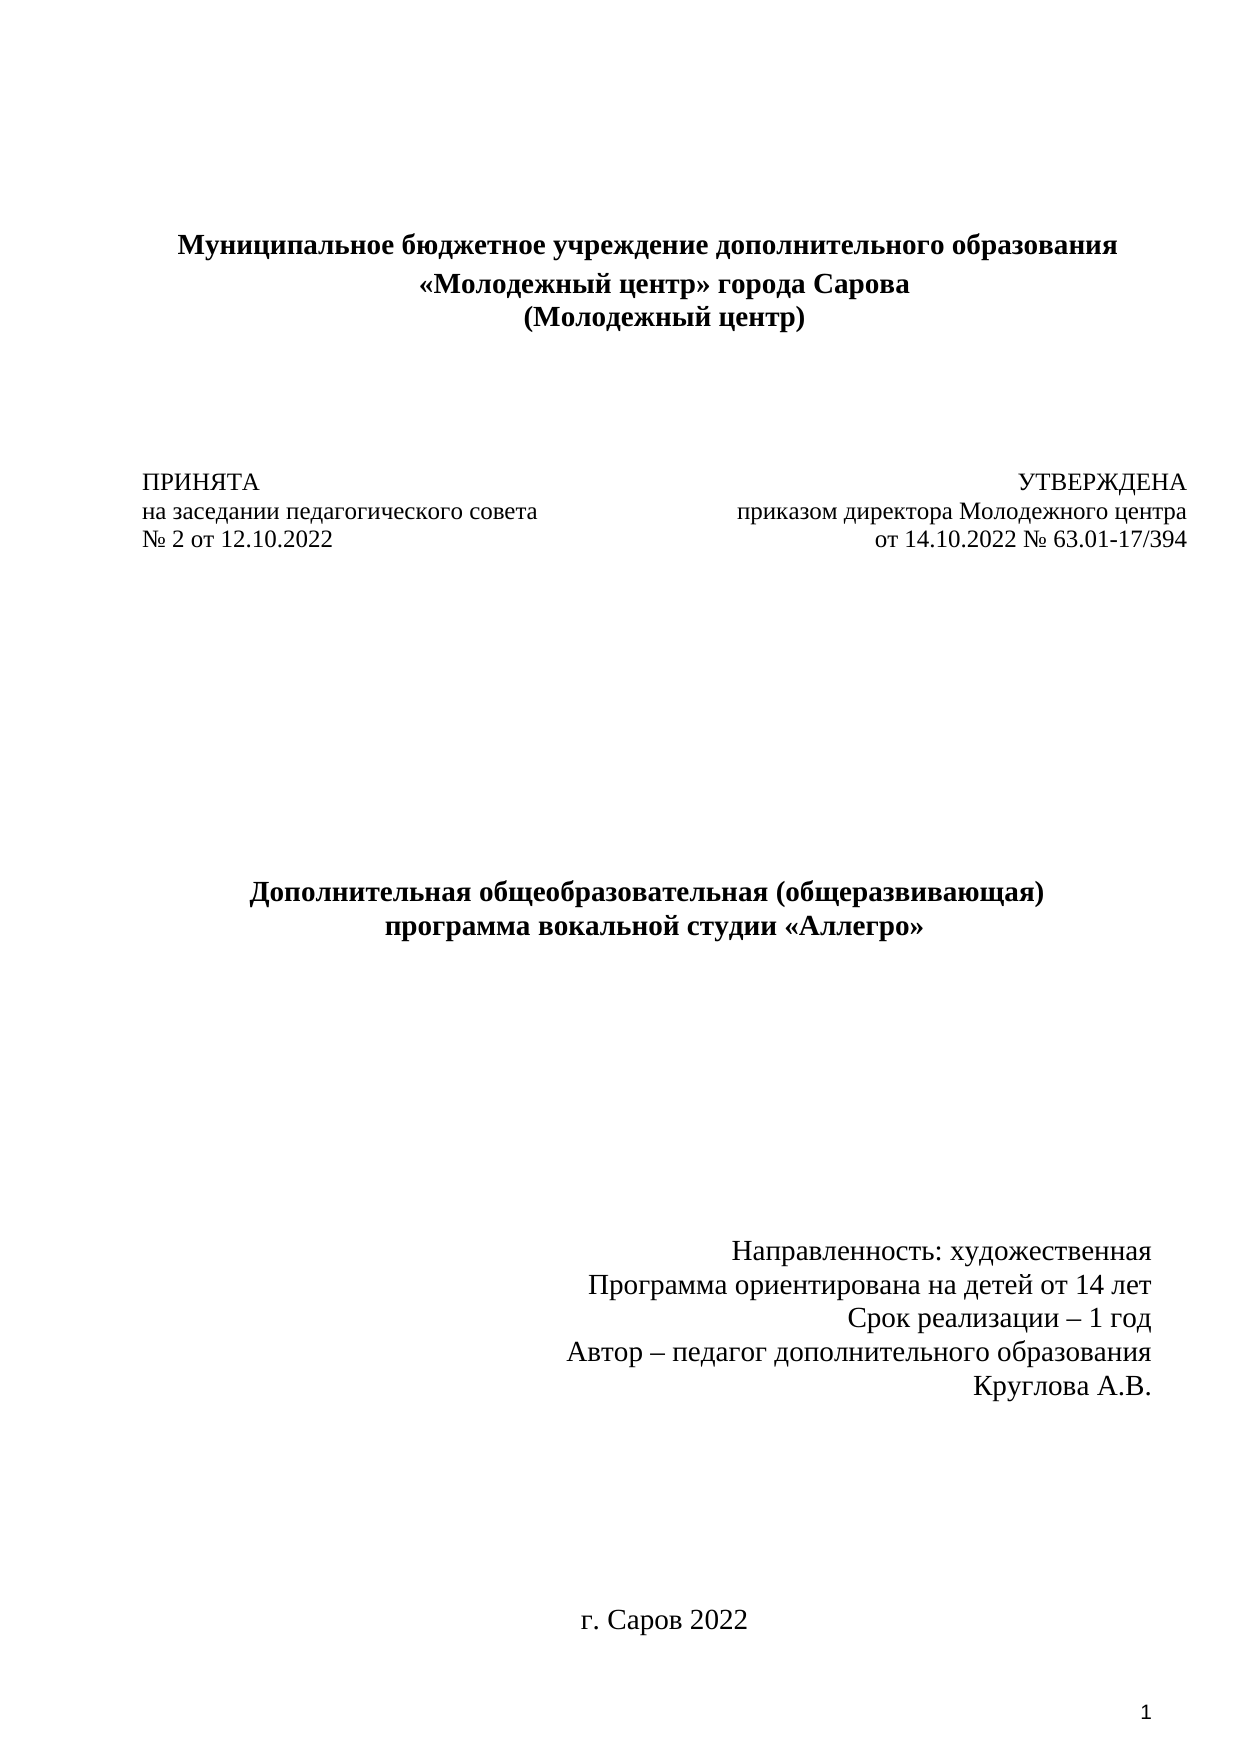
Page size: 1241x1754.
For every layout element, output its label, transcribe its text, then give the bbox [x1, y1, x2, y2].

text Круглова А.В. [177, 1368, 1152, 1401]
text «Молодежный центр» города Сарова [177, 266, 1152, 299]
text (Молодежный центр) [177, 299, 1152, 333]
text Направленность: художественная [177, 1233, 1152, 1267]
table_header УТВЕРЖДЕНА приказом директора Молодежного центра от 14.10.2022 № 63.01-17/394 [684, 467, 1198, 589]
text г. Саров 2022 [177, 1602, 1152, 1636]
text Срок реализации – 1 год [177, 1301, 1152, 1334]
table_header ПРИНЯТА на заседании педагогического совета № 2 от 12.10.2022 [131, 467, 683, 589]
text Программа ориентирована на детей от 14 лет [177, 1267, 1152, 1301]
text Дополнительная общеобразовательная (общеразвивающая) программа вокальной студии «Аллегро» [192, 874, 1102, 941]
text Муниципальное бюджетное учреждение дополнительного образования [177, 227, 1152, 261]
text Автор – педагог дополнительного образования [177, 1334, 1152, 1368]
